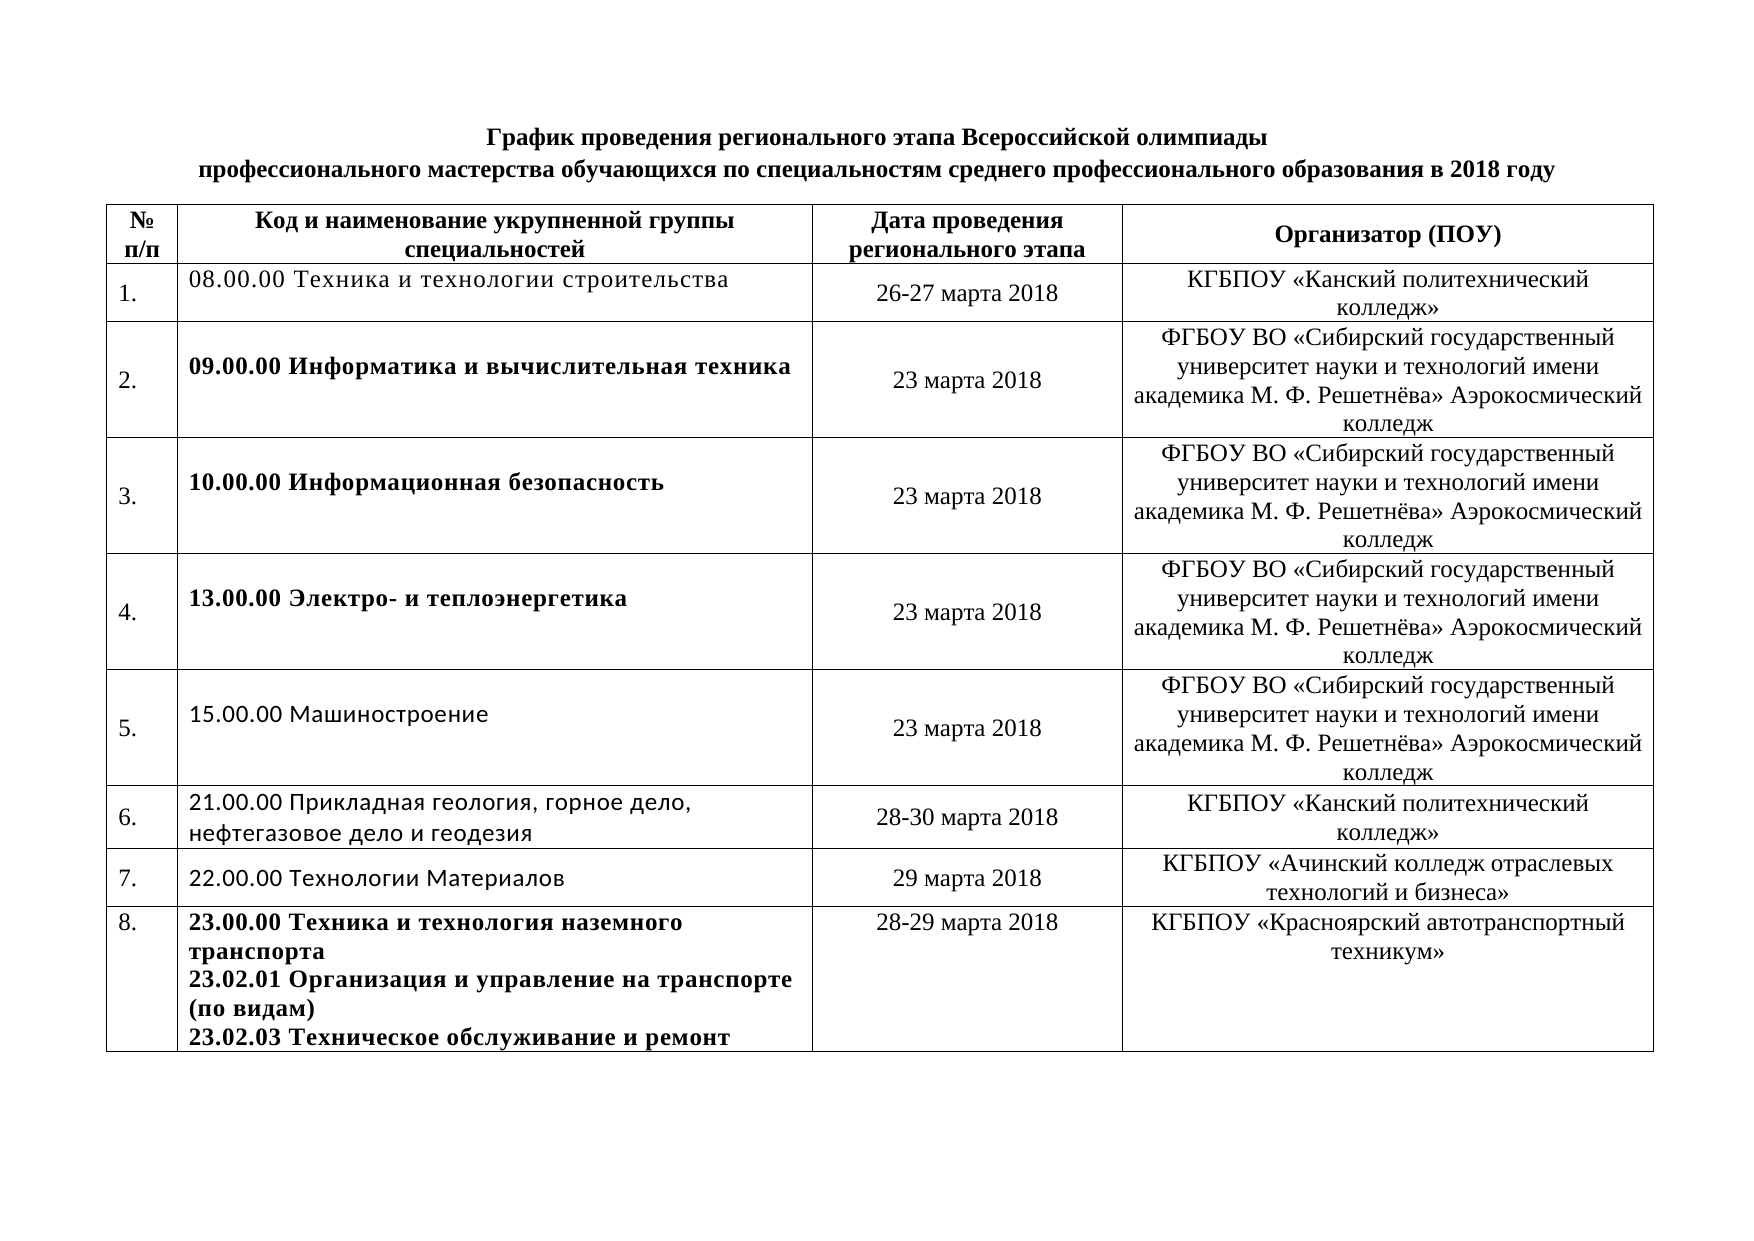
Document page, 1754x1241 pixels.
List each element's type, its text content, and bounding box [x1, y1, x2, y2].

table_header Дата проведения регионального этапа [813, 205, 1122, 263]
table_cell ФГБОУ ВО «Сибирский государственный университет науки и технологий имени академика М. Ф. Решетнёва» Аэрокосмический колледж [1123, 438, 1653, 553]
table_cell [107, 554, 177, 669]
table_cell 09.00.00 Информатика и вычислительная техника [178, 322, 812, 437]
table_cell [1123, 907, 1653, 1051]
table_cell [107, 264, 177, 321]
table_cell [107, 907, 177, 1051]
text профессионального мастерства обучающихся по специальностям среднего профессионального образования в 2018 году [118, 154, 1636, 183]
table_cell [107, 849, 177, 906]
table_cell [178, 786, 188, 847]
table_cell 08.00.00 Техника и технологии строительства [178, 264, 812, 321]
table_cell КГБПОУ «Ачинский колледж отраслевых технологий и бизнеса» [1123, 849, 1653, 906]
table_cell [107, 670, 177, 785]
table_cell ФГБОУ ВО «Сибирский государственный университет науки и технологий имени академика М. Ф. Решетнёва» Аэрокосмический колледж [1123, 554, 1653, 669]
table_cell 22.00.00 Технологии Материалов [178, 849, 812, 906]
table_cell 10.00.00 Информационная безопасность [178, 438, 812, 553]
table_cell ФГБОУ ВО «Сибирский государственный университет науки и технологий имени академика М. Ф. Решетнёва» Аэрокосмический колледж [1123, 670, 1653, 785]
table_cell [107, 322, 177, 437]
table_cell 23 марта 2018 [813, 438, 1122, 553]
table_cell 26-27 марта 2018 [813, 264, 1122, 321]
text График проведения регионального этапа Всероссийской олимпиады [118, 122, 1636, 150]
table_cell ФГБОУ ВО «Сибирский государственный университет науки и технологий имени академика М. Ф. Решетнёва» Аэрокосмический колледж [1123, 322, 1653, 437]
table_cell 23 марта 2018 [813, 554, 1122, 669]
table_cell [107, 438, 177, 553]
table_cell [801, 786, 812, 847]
table_cell 23 марта 2018 [813, 322, 1122, 437]
table_cell 23 марта 2018 [813, 670, 1122, 785]
table_header Код и наименование укрупненной группы специальностей [178, 205, 812, 263]
table_header № п/п [107, 205, 177, 263]
table_cell 28-29 марта 2018 [813, 907, 1122, 1051]
table_header Организатор (ПОУ) [1123, 205, 1653, 263]
table_cell [107, 786, 177, 847]
table_cell КГБПОУ «Канский политехнический колледж» [1123, 786, 1653, 847]
table_cell КГБПОУ «Канский политехнический колледж» [1123, 264, 1653, 321]
table_cell 29 марта 2018 [813, 849, 1122, 906]
table_cell 15.00.00 Машиностроение [178, 670, 812, 785]
table_cell 28-30 марта 2018 [813, 786, 1122, 847]
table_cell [178, 907, 812, 1051]
table_cell 13.00.00 Электро- и теплоэнергетика [178, 554, 812, 669]
